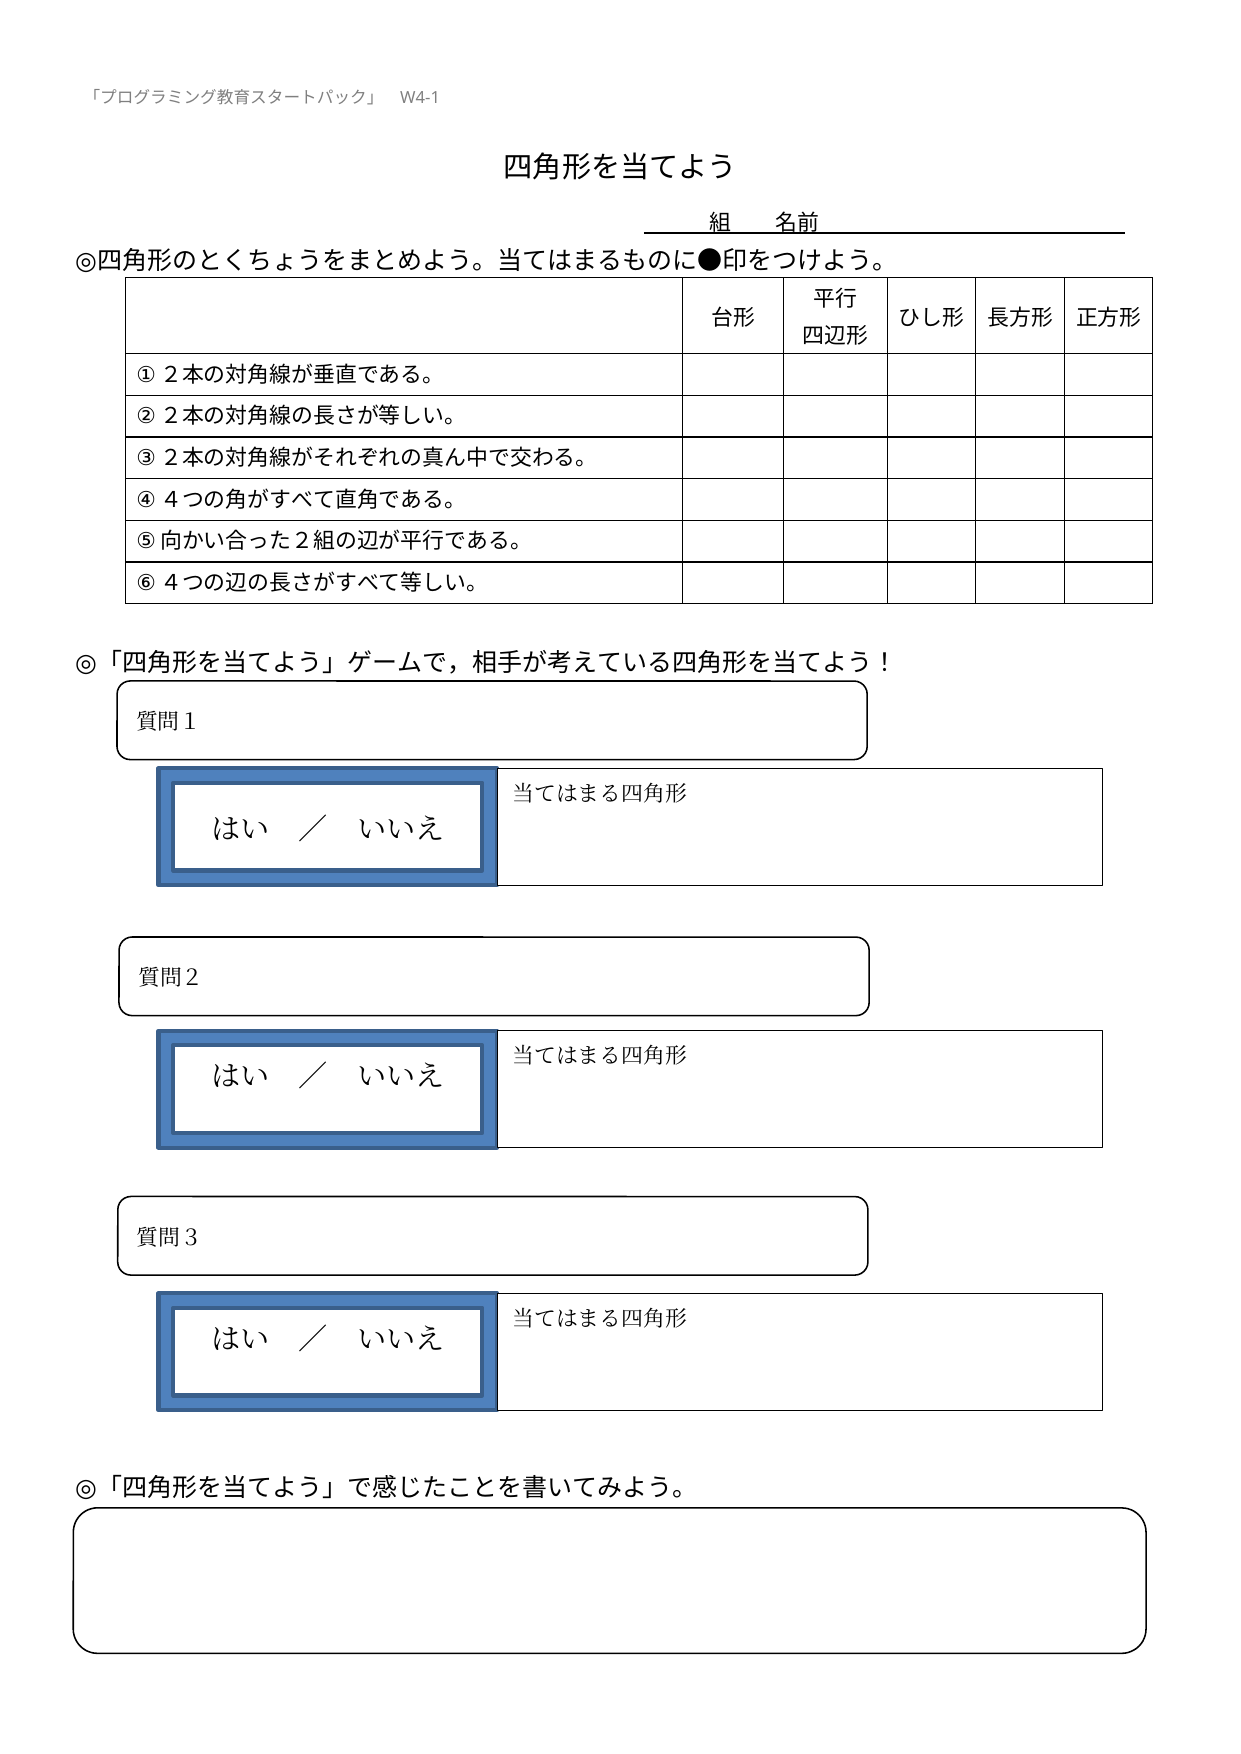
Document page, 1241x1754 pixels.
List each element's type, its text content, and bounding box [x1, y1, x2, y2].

table_cell [683, 354, 783, 395]
table_cell [976, 396, 1064, 436]
table_cell [784, 521, 887, 561]
table_cell [683, 479, 783, 520]
table_header ひし形 [888, 278, 975, 353]
table_header [126, 278, 682, 353]
table_cell [784, 438, 887, 478]
table_cell ④４つの角がすべて直角である。 [126, 479, 682, 520]
table_cell [888, 396, 975, 436]
table_cell [976, 521, 1064, 561]
table_cell [888, 521, 975, 561]
table_header 平行 四辺形 [784, 278, 887, 353]
table_cell [976, 354, 1064, 395]
table_cell [888, 354, 975, 395]
text ◎「四角形を当てよう」で感じたことを書いてみよう。 [75, 1467, 1165, 1504]
table_cell ①２本の対角線が垂直である。 [126, 354, 682, 395]
table_cell [976, 438, 1064, 478]
table_cell [683, 563, 783, 603]
text 組 名前 [75, 202, 1165, 239]
table_cell ②２本の対角線の長さが等しい。 [126, 396, 682, 436]
table_header 台形 [683, 278, 783, 353]
table_cell [888, 563, 975, 603]
text ◎四角形のとくちょうをまとめよう。当てはまるものに●印をつけよう。 [75, 239, 1165, 277]
table_cell [1065, 438, 1152, 478]
table_cell [784, 354, 887, 395]
text ◎「四角形を当てよう」ゲームで，相手が考えている四角形を当てよう！ [75, 642, 1165, 679]
table_cell [888, 438, 975, 478]
table_cell [683, 521, 783, 561]
table_cell [1065, 521, 1152, 561]
table_cell [784, 563, 887, 603]
table_cell [1065, 479, 1152, 520]
table_cell ③２本の対角線がそれぞれの真ん中で交わる。 [126, 438, 682, 478]
table_cell ⑤向かい合った２組の辺が平行である。 [126, 521, 682, 561]
table_header 長方形 [976, 278, 1064, 353]
table_cell ⑥４つの辺の長さがすべて等しい。 [126, 563, 682, 603]
table_cell [976, 479, 1064, 520]
table_cell [1065, 354, 1152, 395]
table_cell [784, 479, 887, 520]
text 四角形を当てよう [75, 127, 1165, 202]
table_cell [683, 396, 783, 436]
table_cell [784, 396, 887, 436]
table_cell [888, 479, 975, 520]
table_cell [1065, 396, 1152, 436]
table_cell [1065, 563, 1152, 603]
table_header 正方形 [1065, 278, 1152, 353]
table_cell [683, 438, 783, 478]
table_cell [976, 563, 1064, 603]
